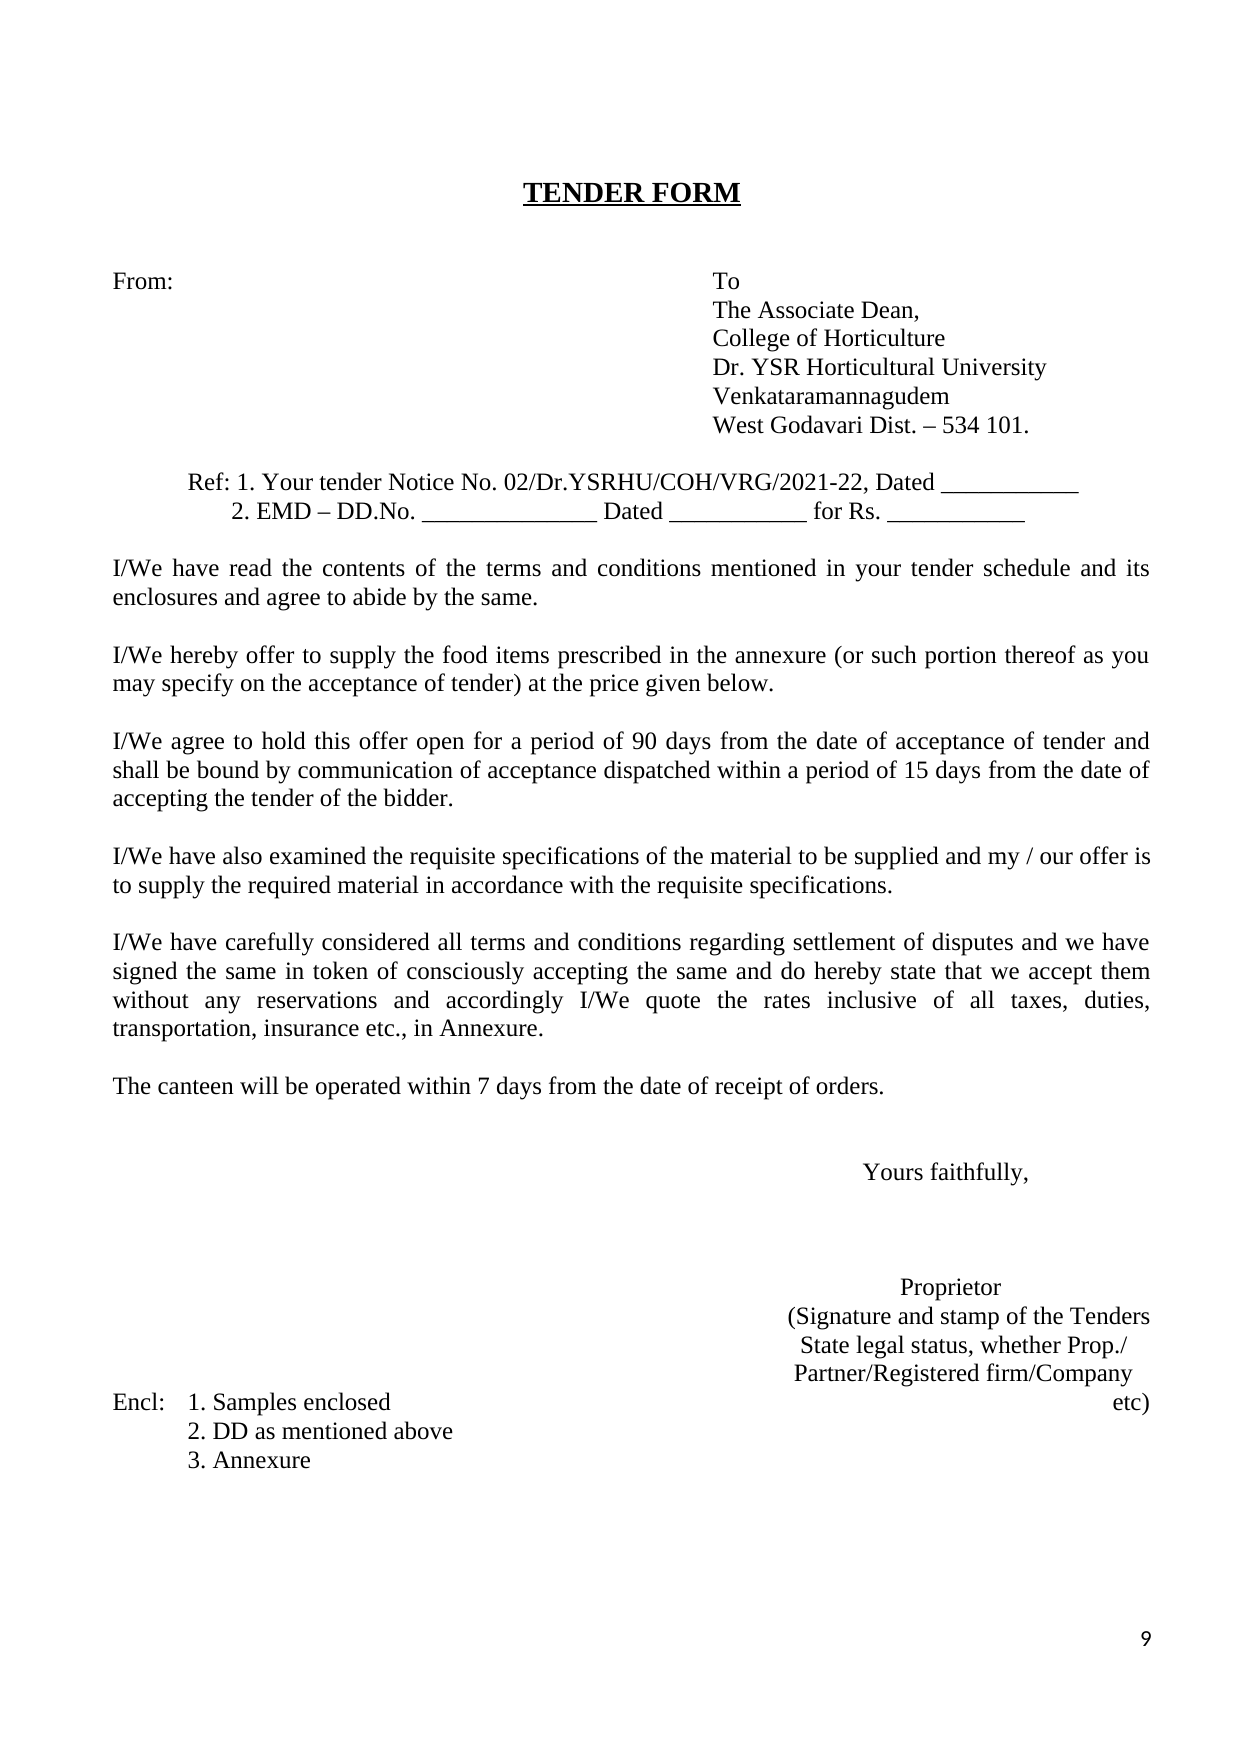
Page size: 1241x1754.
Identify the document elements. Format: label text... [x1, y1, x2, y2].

text Proprietor [112, 1272, 1152, 1301]
text College of Horticulture [112, 323, 1152, 352]
text (Signature and stamp of the Tenders [112, 1301, 1152, 1330]
text Partner/Registered firm/Company [112, 1358, 1152, 1387]
text 2. EMD – DD.No. ______________ Dated ___________ for Rs. ___________ [112, 496, 1152, 525]
text The Associate Dean, [112, 295, 1152, 323]
text 3. Annexure [112, 1445, 1152, 1473]
text Yours faithfully, [112, 1157, 1152, 1186]
text West Godavari Dist. – 534 101. [112, 410, 1152, 438]
text From: To [112, 266, 1152, 295]
text TENDER FORM [112, 175, 1152, 208]
text I/We hereby offer to supply the food items prescribed in the annexure (or such portion thereof as you may specify on the acceptance of tender) at the price given below. [112, 640, 1152, 697]
text I/We agree to hold this offer open for a period of 90 days from the date of acceptance of tender and shall be bound by communication of acceptance dispatched within a period of 15 days from the date of accepting the tender of the bidder. [112, 726, 1152, 812]
text Dr. YSR Horticultural University [112, 352, 1152, 381]
text I/We have read the contents of the terms and conditions mentioned in your tender schedule and its enclosures and agree to abide by the same. [112, 553, 1152, 611]
text Encl: 1. Samples enclosed etc) [112, 1387, 1152, 1416]
text Ref: 1. Your tender Notice No. 02/Dr.YSRHU/COH/VRG/2021-22, Dated ___________ [112, 467, 1152, 496]
text I/We have also examined the requisite specifications of the material to be supplied and my / our offer is to supply the required material in accordance with the requisite specifications. [112, 841, 1152, 898]
text The canteen will be operated within 7 days from the date of receipt of orders. [112, 1071, 1152, 1100]
text 2. DD as mentioned above [112, 1416, 1152, 1445]
text I/We have carefully considered all terms and conditions regarding settlement of disputes and we have signed the same in token of consciously accepting the same and do hereby state that we accept them without any reservations and accordingly I/We quote the rates inclusive of all taxes, duties, transportation, insurance etc., in Annexure. [112, 927, 1152, 1042]
text State legal status, whether Prop./ [112, 1330, 1152, 1358]
text Venkataramannagudem [112, 381, 1152, 410]
